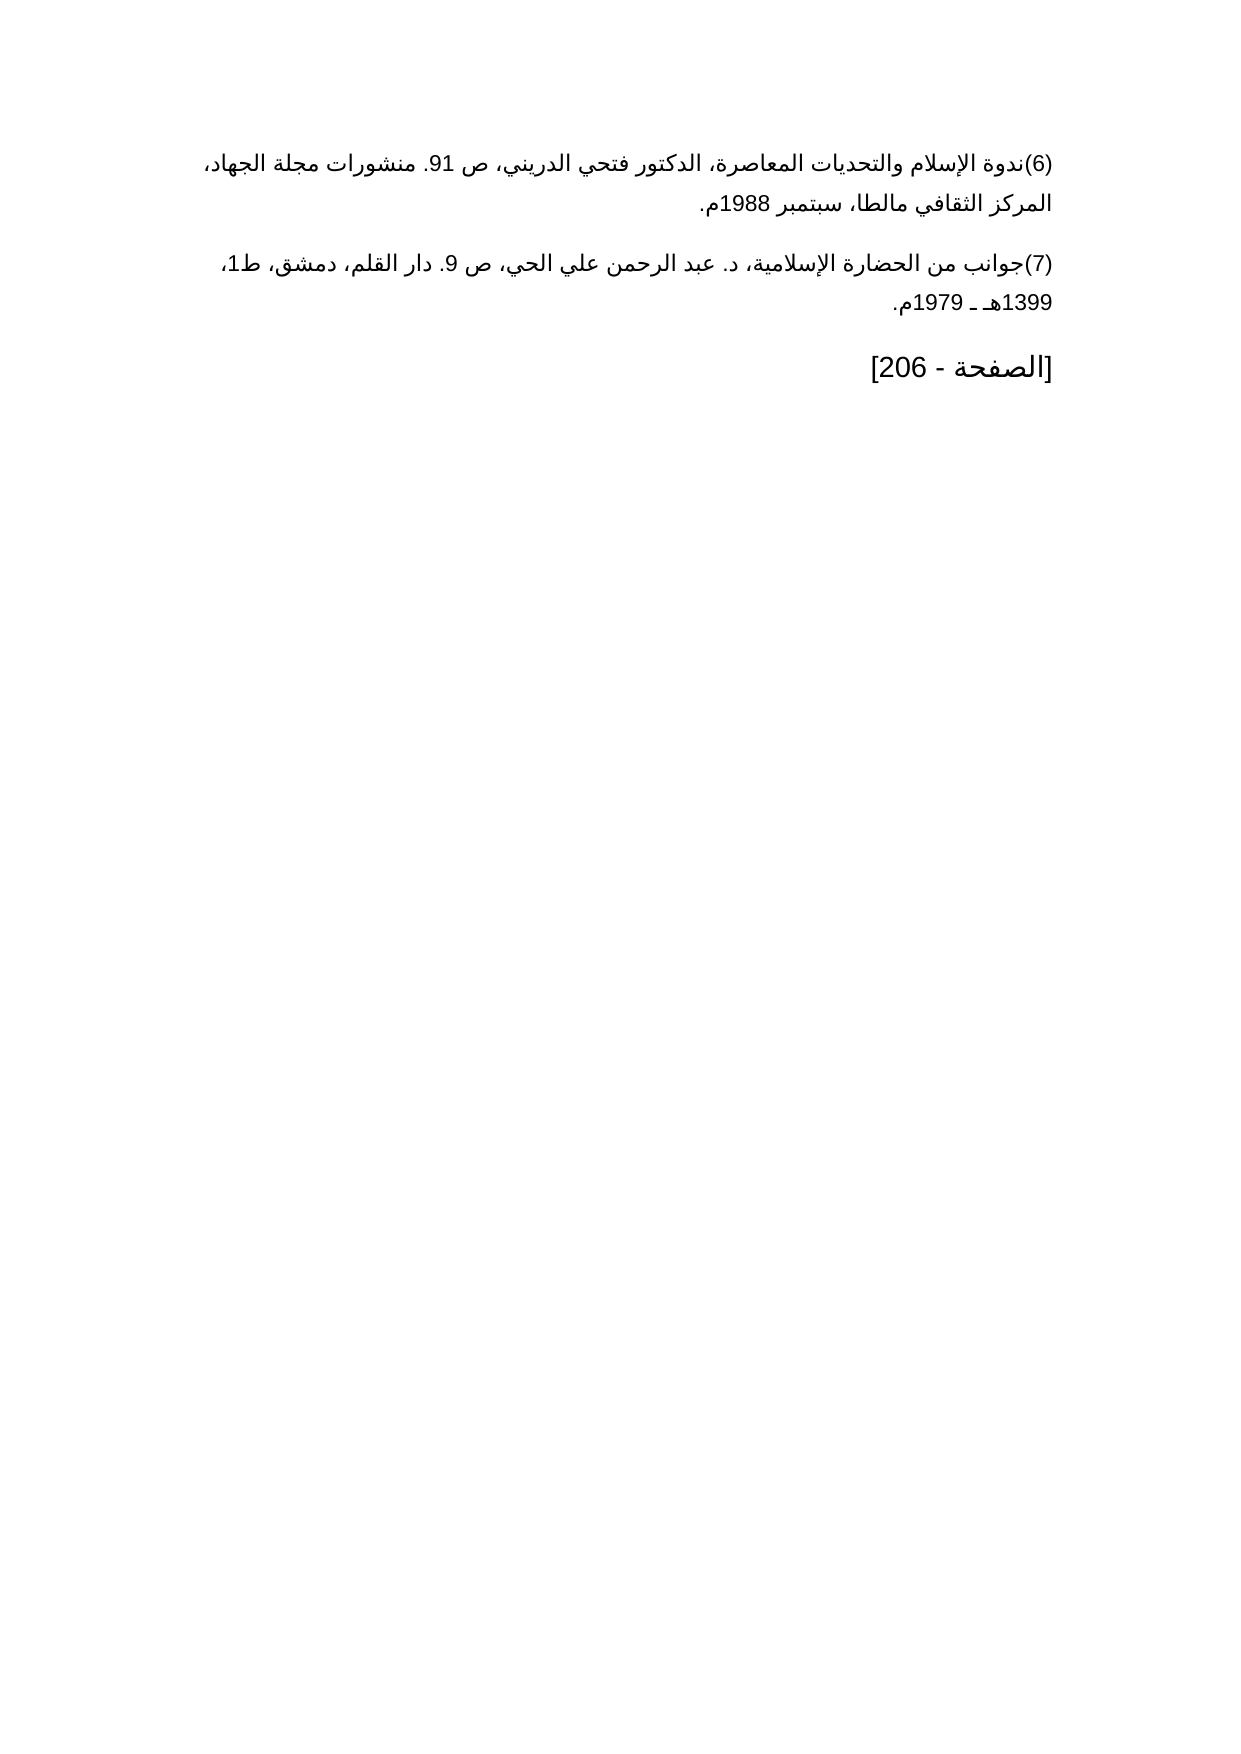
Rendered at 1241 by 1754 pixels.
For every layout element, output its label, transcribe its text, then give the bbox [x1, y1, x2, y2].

text [الصفحة - 206] [187, 349, 1053, 383]
text (7)جوانب من الحضارة الإسلامية، د. عبد الرحمن علي الحي، ص 9. دار القلم، دمشق، ط1، 1399هـ ـ 1979م. [187, 250, 1053, 316]
text (6)ندوة الإسلام والتحديات المعاصرة، الدكتور فتحي الدريني، ص 91. منشورات مجلة الجهاد، المركز الثقافي مالطا، سبتمبر 1988م. [187, 150, 1053, 216]
